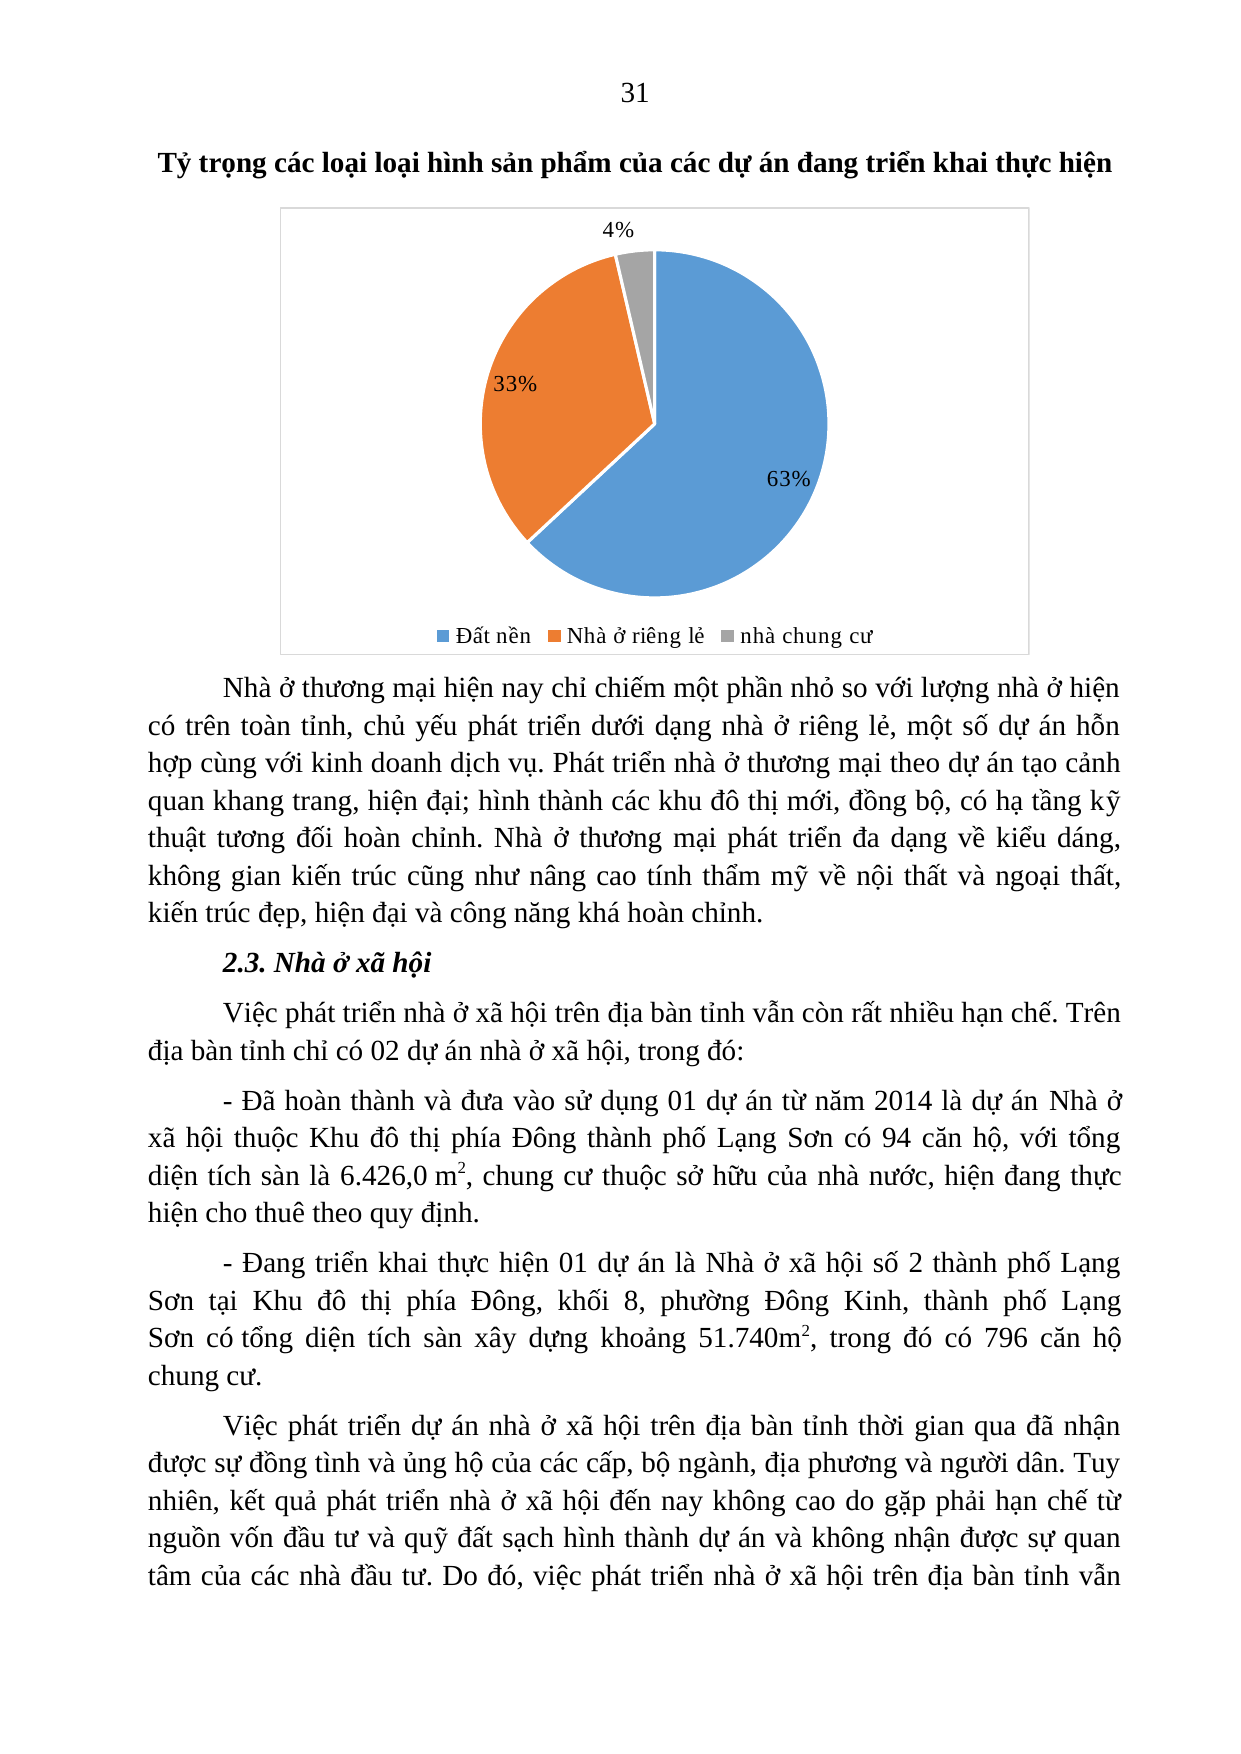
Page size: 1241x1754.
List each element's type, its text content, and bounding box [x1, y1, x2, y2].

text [148, 1405, 1122, 1593]
text - Đang triển khai thực hiện 01 dự án là Nhà ở xã hội số 2 thành phố Lạng Sơn tại Khu đô thị phía Đông, khối 8, phường Đông Kinh, thành phố Lạng Sơn có tổng diện tích sàn xây dựng khoảng 51.740m2, trong đó có 796 căn hộ chung cư. [148, 1243, 1122, 1393]
subtitle 2.3. Nhà ở xã hội [148, 943, 1122, 980]
text Nhà ở thương mại hiện nay chỉ chiếm một phần nhỏ so với lượng nhà ở hiện có trên toàn tỉnh, chủ yếu phát triển dưới dạng nhà ở riêng lẻ, một số dự án hỗn hợp cùng với kinh doanh dịch vụ. Phát triển nhà ở thương mại theo dự án tạo cảnh quan khang trang, hiện đại; hình thành các khu đô thị mới, đồng bộ, có hạ tầng kỹ thuật tương đối hoàn chỉnh. Nhà ở thương mại phát triển đa dạng về kiểu dáng, không gian kiến trúc cũng như nâng cao tính thẩm mỹ về nội thất và ngoại thất, kiến trúc đẹp, hiện đại và công năng khá hoàn chỉnh. [148, 192, 1122, 930]
text Tỷ trọng các loại loại hình sản phẩm của các dự án đang triển khai thực hiện [148, 142, 1122, 179]
text - Đã hoàn thành và đưa vào sử dụng 01 dự án từ năm 2014 là dự án Nhà ở xã hội thuộc Khu đô thị phía Đông thành phố Lạng Sơn có 94 căn hộ, với tổng diện tích sàn là 6.426,0 m2, chung cư thuộc sở hữu của nhà nước, hiện đang thực hiện cho thuê theo quy định. [148, 1080, 1122, 1230]
text Việc phát triển nhà ở xã hội trên địa bàn tỉnh vẫn còn rất nhiều hạn chế. Trên địa bàn tỉnh chỉ có 02 dự án nhà ở xã hội, trong đó: [148, 993, 1122, 1068]
